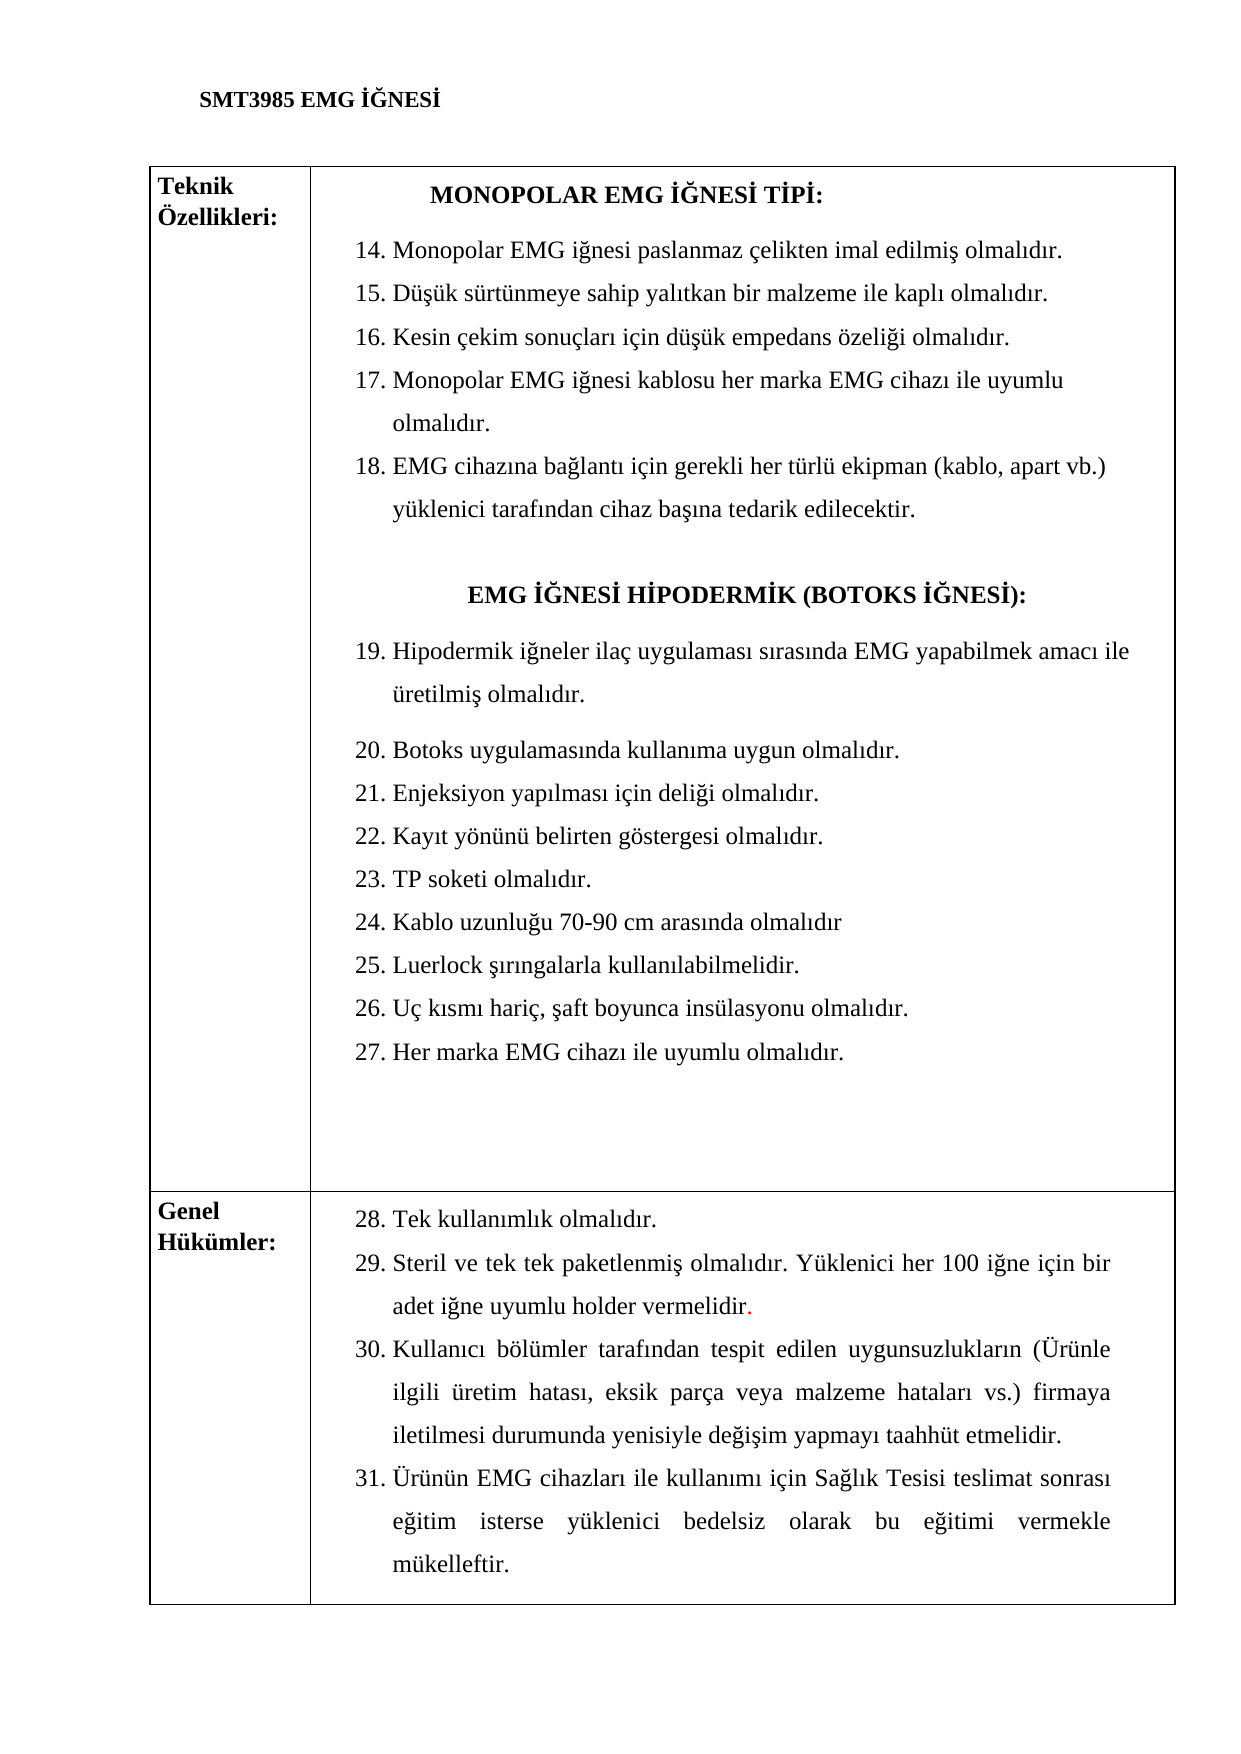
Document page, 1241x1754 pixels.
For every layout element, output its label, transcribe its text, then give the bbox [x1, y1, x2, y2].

table_cell MONOPOLAR EMG İĞNESİ TİPİ: Monopolar EMG iğnesi paslanmaz çelikten imal edilmiş olmalıdır. Düşük sürtünmeye sahip yalıtkan bir malzeme ile kaplı olmalıdır. Kesin çekim sonuçları için düşük empedans özeliği olmalıdır. Monopolar EMG iğnesi kablosu her marka EMG cihazı ile uyumlu olmalıdır. EMG cihazına bağlantı için gerekli her türlü ekipman (kablo, apart vb.) yüklenici tarafından cihaz başına tedarik edilecektir. EMG İĞNESİ HİPODERMİK (BOTOKS İĞNESİ): Hipodermik iğneler ilaç uygulaması sırasında EMG yapabilmek amacı ile üretilmiş olmalıdır. Botoks uygulamasında kullanıma uygun olmalıdır. Enjeksiyon yapılması için deliği olmalıdır. Kayıt yönünü belirten göstergesi olmalıdır. TP soketi olmalıdır. Kablo uzunluğu 70-90 cm arasında olmalıdır Luerlock şırıngalarla kullanılabilmelidir. Uç kısmı hariç, şaft boyunca insülasyonu olmalıdır. Her marka EMG cihazı ile uyumlu olmalıdır. [311, 167, 1174, 1191]
table_cell Teknik Özellikleri: [151, 167, 310, 1191]
table_cell Genel Hükümler: [151, 1192, 310, 1604]
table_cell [311, 1192, 1174, 1604]
